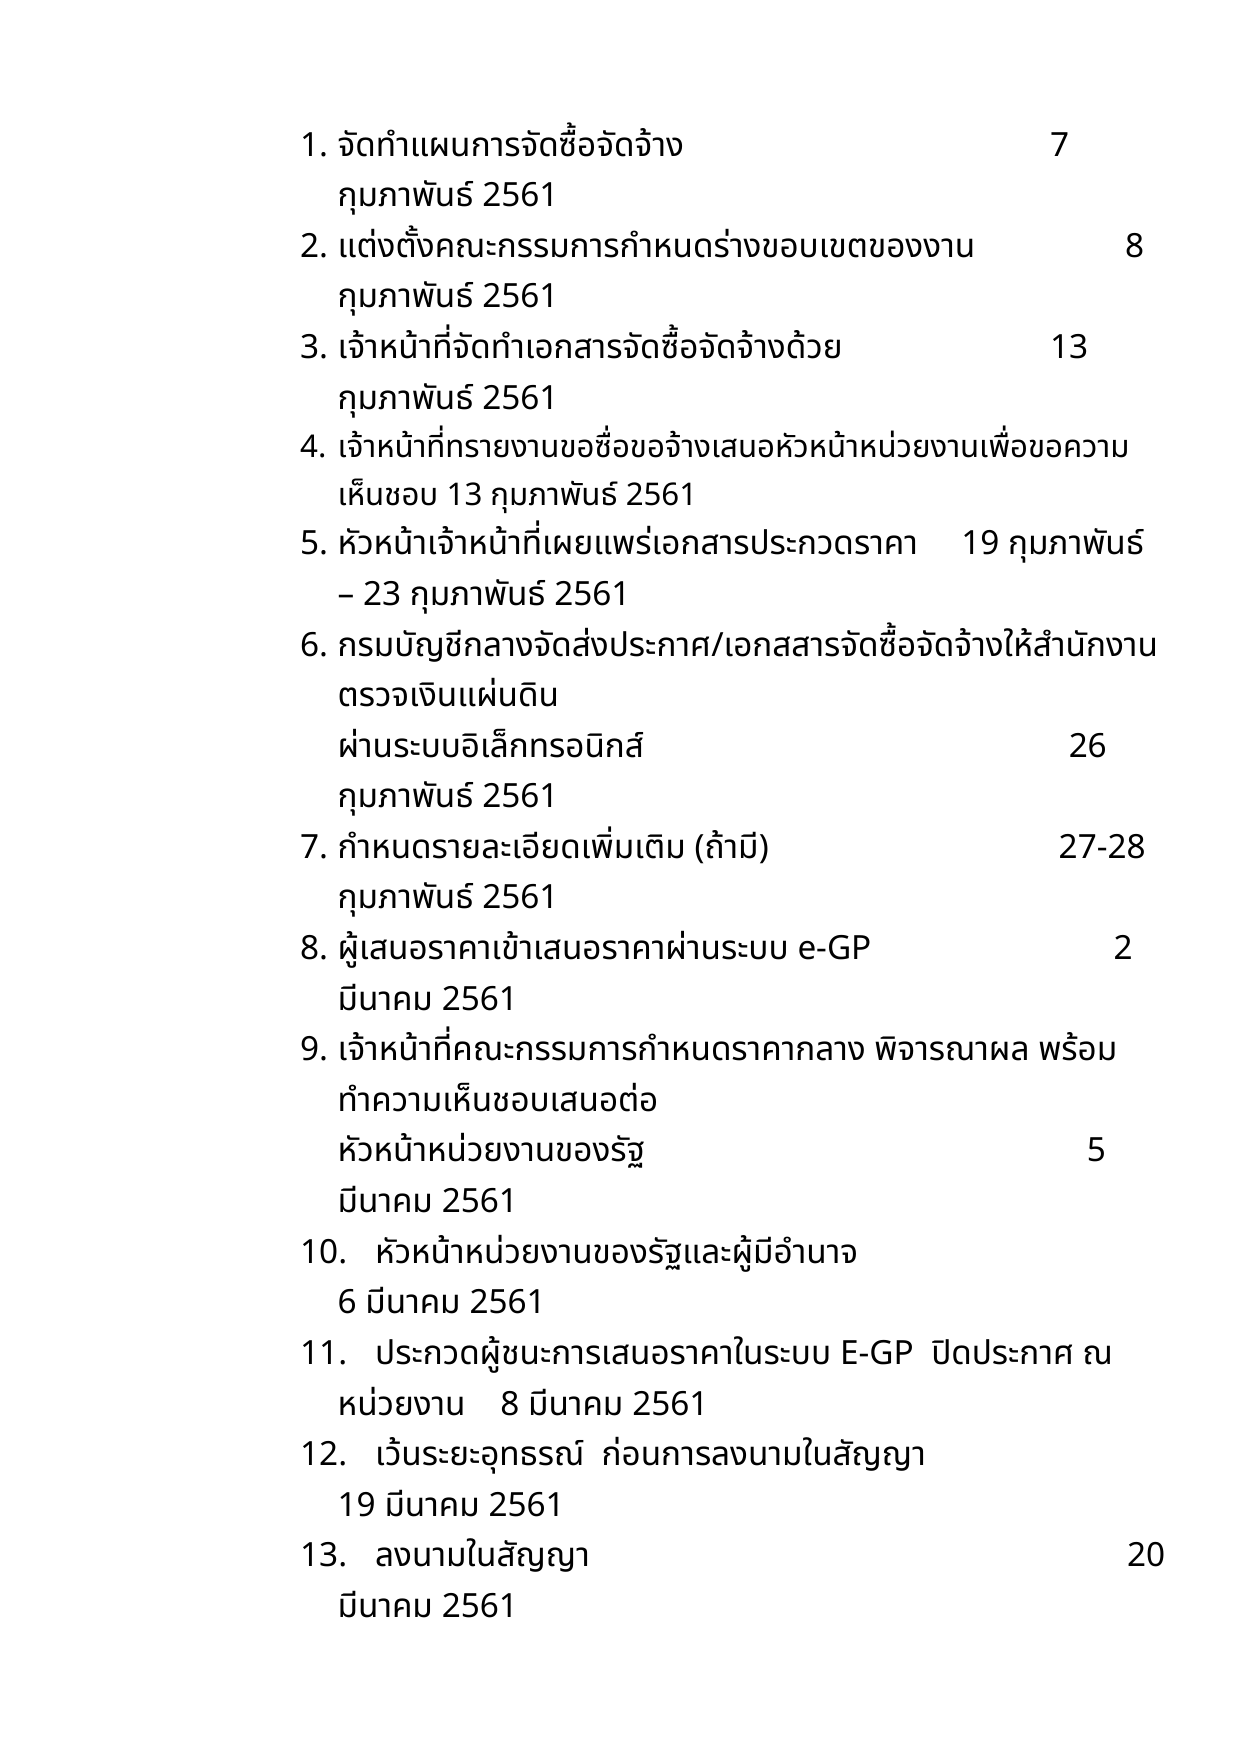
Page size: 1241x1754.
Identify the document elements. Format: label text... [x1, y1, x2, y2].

list หัวหน้าเจ้าหน้าที่เผยแพร่เอกสารประกวดราคา 19 กุมภาพันธ์ – 23 กุมภาพันธ์ 2561 [300, 519, 1165, 620]
list ผ่านระบบอิเล็กทรอนิกส์ 26 กุมภาพันธ์ 2561 [337, 721, 1165, 823]
list ประกวดผู้ชนะการเสนอราคาในระบบ E-GP ปิดประกาศ ณ หน่วยงาน 8 มีนาคม 2561 [300, 1329, 1165, 1430]
list เจ้าหน้าที่จัดทำเอกสารจัดซื้อจัดจ้างด้วย 13 กุมภาพันธ์ 2561 [300, 323, 1165, 424]
list กรมบัญชีกลางจัดส่งประกาศ/เอกสสารจัดซื้อจัดจ้างให้สำนักงานตรวจเงินแผ่นดิน [300, 620, 1165, 721]
list หัวหน้าหน่วยงานของรัฐและผู้มีอำนาจ 6 มีนาคม 2561 [300, 1227, 1165, 1329]
list เจ้าหน้าที่ทรายงานขอซื่อขอจ้างเสนอหัวหน้าหน่วยงานเพื่อขอความเห็นชอบ 13 กุมภาพันธ์ 2561 [300, 424, 1165, 519]
list จัดทำแผนการจัดซื้อจัดจ้าง 7 กุมภาพันธ์ 2561 [300, 120, 1165, 222]
list หัวหน้าหน่วยงานของรัฐ 5 มีนาคม 2561 [337, 1126, 1165, 1227]
list ลงนามในสัญญา 20 มีนาคม 2561 [300, 1531, 1165, 1632]
list ผู้เสนอราคาเข้าเสนอราคาผ่านระบบ e-GP 2 มีนาคม 2561 [300, 924, 1165, 1025]
list เจ้าหน้าที่คณะกรรมการกำหนดราคากลาง พิจารณาผล พร้อมทำความเห็นชอบเสนอต่อ [300, 1025, 1165, 1126]
list เว้นระยะอุทธรณ์ ก่อนการลงนามในสัญญา 19 มีนาคม 2561 [300, 1430, 1165, 1531]
list กำหนดรายละเอียดเพิ่มเติม (ถ้ามี) 27-28 กุมภาพันธ์ 2561 [300, 823, 1165, 924]
list แต่งตั้งคณะกรรมการกำหนดร่างขอบเขตของงาน 8 กุมภาพันธ์ 2561 [300, 222, 1165, 323]
